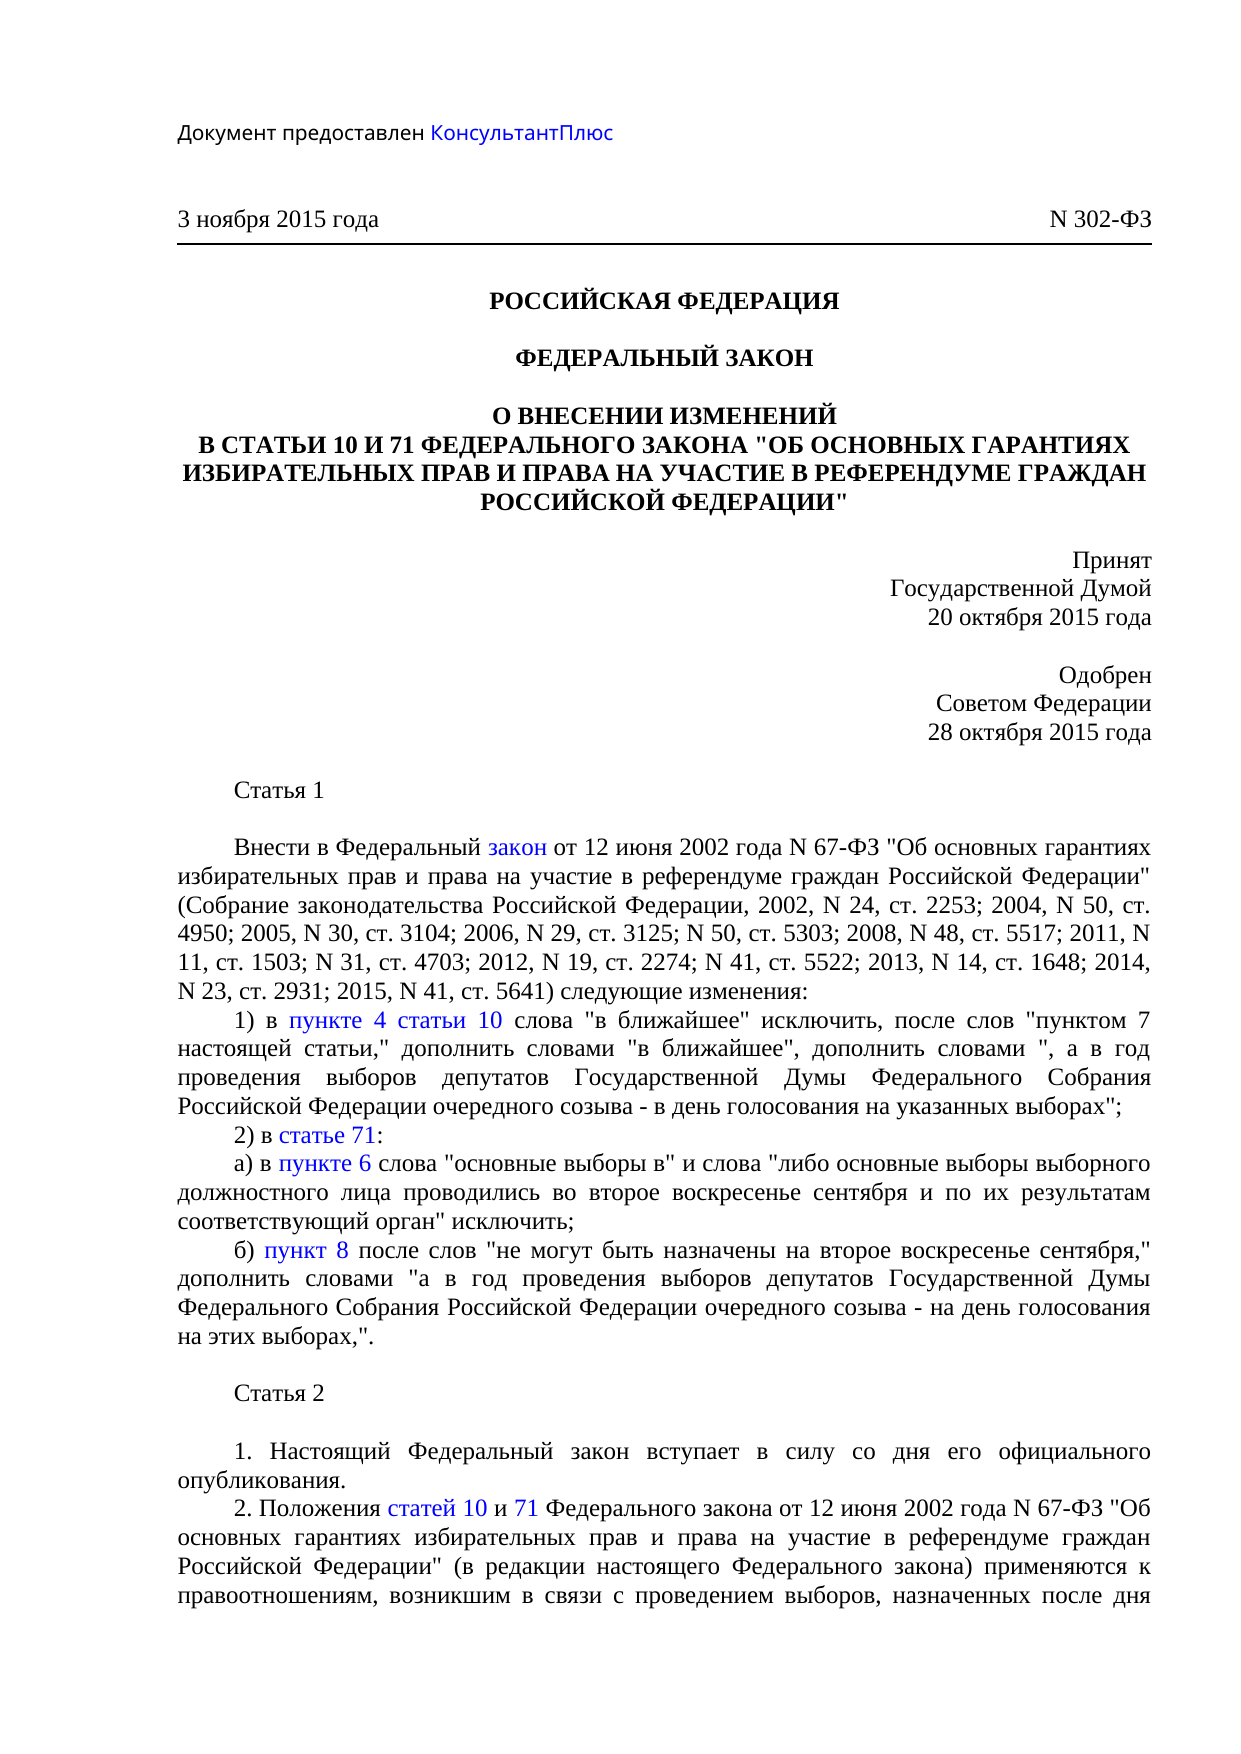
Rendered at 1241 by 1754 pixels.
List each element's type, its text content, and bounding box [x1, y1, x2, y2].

text 2) в статье 71: [177, 1120, 1152, 1148]
text Одобрен [177, 660, 1152, 688]
text Внести в Федеральный закон от 12 июня 2002 года N 67-ФЗ "Об основных гарантиях избирательных прав и права на участие в референдуме граждан Российской Федерации" (Собрание законодательства Российской Федерации, 2002, N 24, ст. 2253; 2004, N 50, ст. 4950; 2005, N 30, ст. 3104; 2006, N 29, ст. 3125; N 50, ст. 5303; 2008, N 48, ст. 5517; 2011, N 11, ст. 1503; N 31, ст. 4703; 2012, N 19, ст. 2274; N 41, ст. 5522; 2013, N 14, ст. 1648; 2014, N 23, ст. 2931; 2015, N 41, ст. 5641) следующие изменения: [177, 832, 1152, 1005]
table_header N 302-ФЗ [664, 204, 1152, 232]
text 28 октября 2015 года [177, 717, 1152, 746]
text 1) в пункте 4 статьи 10 слова "в ближайшее" исключить, после слов "пунктом 7 настоящей статьи," дополнить словами "в ближайшее", дополнить словами ", а в год проведения выборов депутатов Государственной Думы Федерального Собрания Российской Федерации очередного созыва - в день голосования на указанных выборах"; [177, 1005, 1152, 1120]
title РОССИЙСКАЯ ФЕДЕРАЦИЯ [177, 286, 1152, 315]
text Статья 2 [177, 1378, 1152, 1407]
title Документ предоставлен КонсультантПлюс [177, 118, 1152, 175]
text 1. Настоящий Федеральный закон вступает в силу со дня его официального опубликования. [177, 1436, 1152, 1493]
text а) в пункте 6 слова "основные выборы в" и слова "либо основные выборы выборного должностного лица проводились во второе воскресенье сентября и по их результатам соответствующий орган" исключить; [177, 1148, 1152, 1235]
title О ВНЕСЕНИИ ИЗМЕНЕНИЙ [177, 401, 1152, 430]
text Принят [177, 545, 1152, 573]
text б) пункт 8 после слов "не могут быть назначены на второе воскресенье сентября," дополнить словами "а в год проведения выборов депутатов Государственной Думы Федерального Собрания Российской Федерации очередного созыва - на день голосования на этих выборах,". [177, 1235, 1152, 1350]
title РОССИЙСКОЙ ФЕДЕРАЦИИ" [177, 487, 1152, 516]
text Советом Федерации [177, 688, 1152, 717]
text 20 октября 2015 года [177, 602, 1152, 631]
text Государственной Думой [177, 573, 1152, 602]
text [177, 1493, 1152, 1608]
text Статья 1 [177, 775, 1152, 803]
title ФЕДЕРАЛЬНЫЙ ЗАКОН [177, 343, 1152, 372]
title ИЗБИРАТЕЛЬНЫХ ПРАВ И ПРАВА НА УЧАСТИЕ В РЕФЕРЕНДУМЕ ГРАЖДАН [177, 458, 1152, 487]
table_header 3 ноября 2015 года [177, 204, 664, 232]
title В СТАТЬИ 10 И 71 ФЕДЕРАЛЬНОГО ЗАКОНА "ОБ ОСНОВНЫХ ГАРАНТИЯХ [177, 430, 1152, 458]
